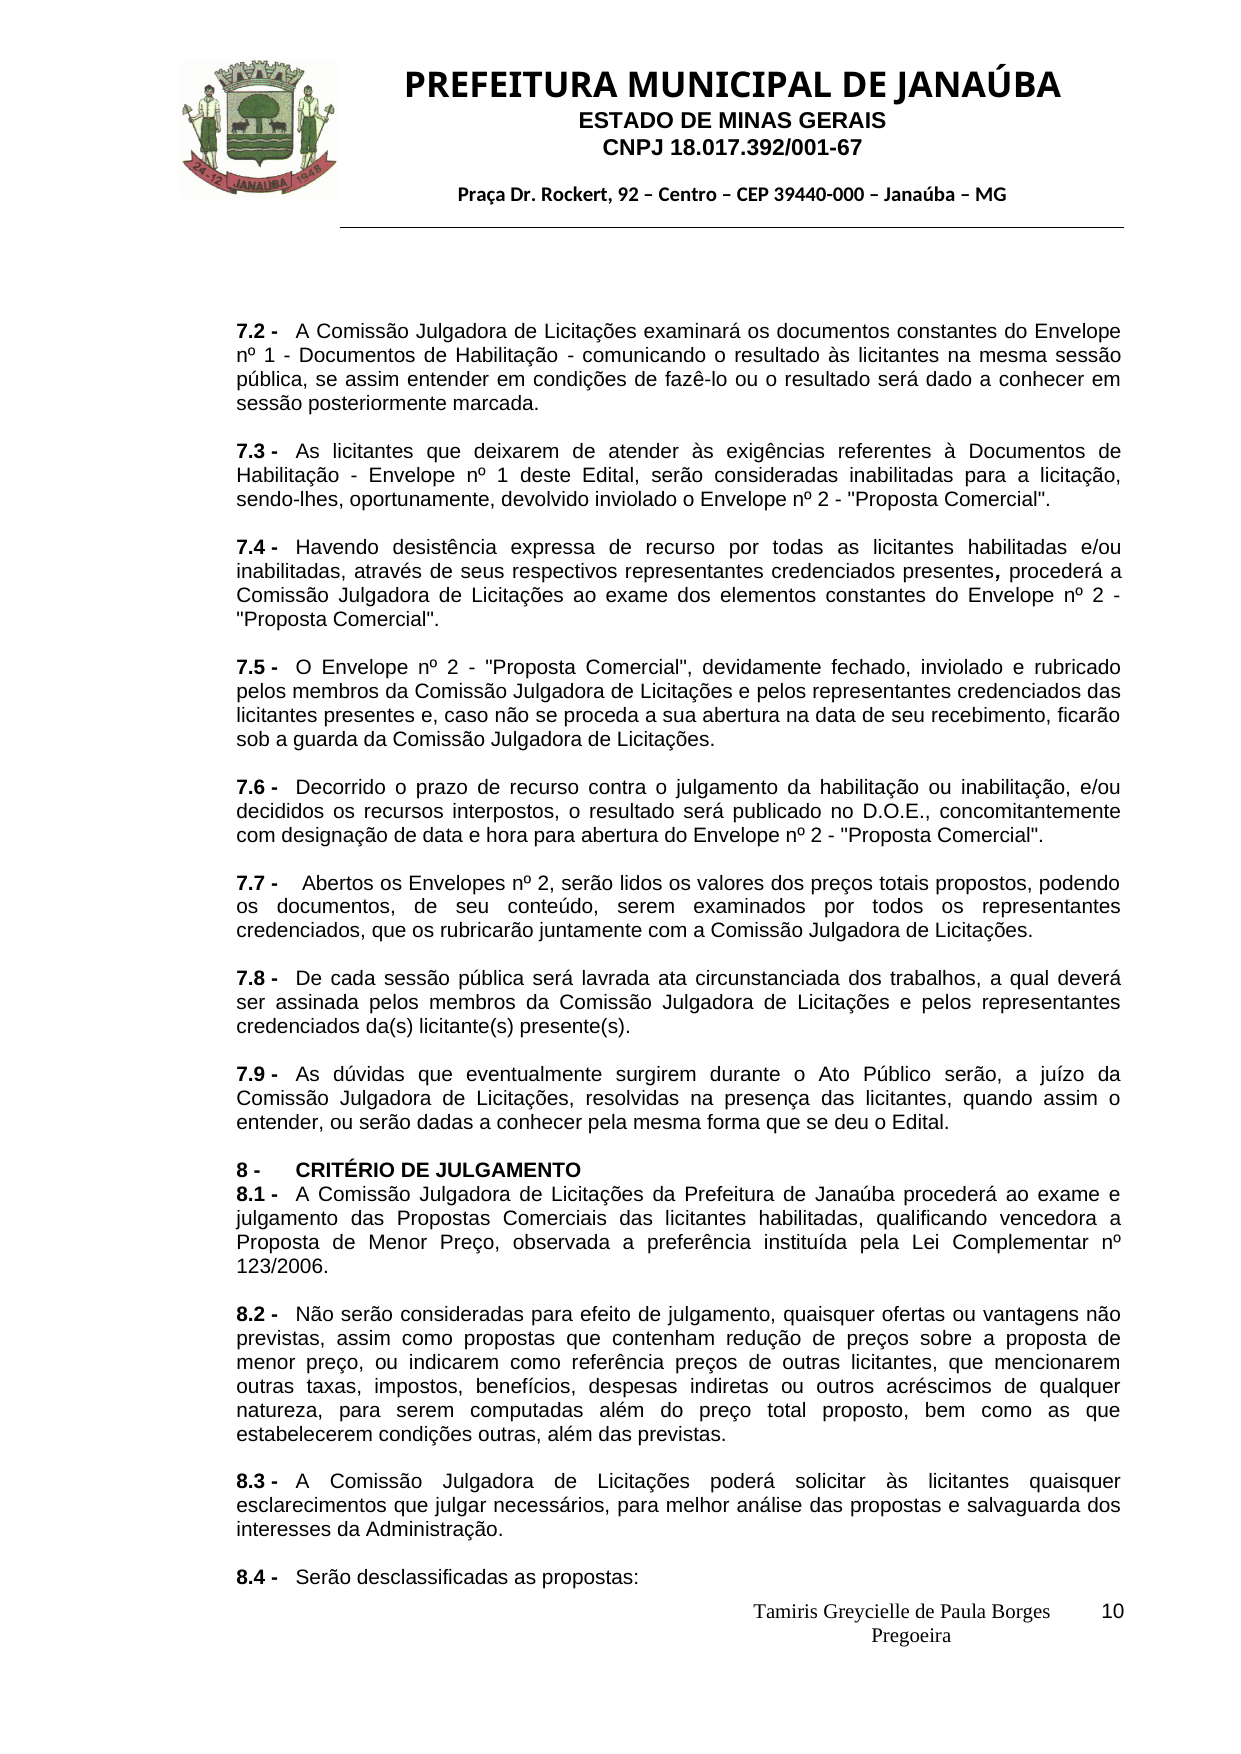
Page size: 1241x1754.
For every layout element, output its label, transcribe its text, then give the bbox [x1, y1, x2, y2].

text 8 - CRITÉRIO DE JULGAMENTO [236, 1158, 1122, 1182]
text 8.2 - Não serão consideradas para efeito de julgamento, quaisquer ofertas ou vantagens não previstas, assim como propostas que contenham redução de preços sobre a proposta de menor preço, ou indicarem como referência preços de outras licitantes, que mencionarem outras taxas, impostos, benefícios, despesas indiretas ou outros acréscimos de qualquer natureza, para serem computadas além do preço total proposto, bem como as que estabelecerem condições outras, além das previstas. [236, 1302, 1122, 1445]
text 7.5 - O Envelope nº 2 - "Proposta Comercial", devidamente fechado, inviolado e rubricado pelos membros da Comissão Julgadora de Licitações e pelos representantes credenciados das licitantes presentes e, caso não se proceda a sua abertura na data de seu recebimento, ficarão sob a guarda da Comissão Julgadora de Licitações. [236, 655, 1122, 751]
picture [179, 59, 339, 199]
text 7.3 - As licitantes que deixarem de atender às exigências referentes à Documentos de Habilitação - Envelope nº 1 deste Edital, serão consideradas inabilitadas para a licitação, sendo-lhes, oportunamente, devolvido inviolado o Envelope nº 2 - "Proposta Comercial". [236, 439, 1122, 511]
text 7.9 - As dúvidas que eventualmente surgirem durante o Ato Público serão, a juízo da Comissão Julgadora de Licitações, resolvidas na presença das licitantes, quando assim o entender, ou serão dadas a conhecer pela mesma forma que se deu o Edital. [236, 1062, 1122, 1134]
text 7.6 - Decorrido o prazo de recurso contra o julgamento da habilitação ou inabilitação, e/ou decididos os recursos interpostos, o resultado será publicado no D.O.E., concomitantemente com designação de data e hora para abertura do Envelope nº 2 - "Proposta Comercial". [236, 774, 1122, 846]
text 7.7 - Abertos os Envelopes nº 2, serão lidos os valores dos preços totais propostos, podendo os documentos, de seu conteúdo, serem examinados por todos os representantes credenciados, que os rubricarão juntamente com a Comissão Julgadora de Licitações. [236, 870, 1122, 942]
text 7.8 - De cada sessão pública será lavrada ata circunstanciada dos trabalhos, a qual deverá ser assinada pelos membros da Comissão Julgadora de Licitações e pelos representantes credenciados da(s) licitante(s) presente(s). [236, 966, 1122, 1038]
text 7.2 - A Comissão Julgadora de Licitações examinará os documentos constantes do Envelope nº 1 - Documentos de Habilitação - comunicando o resultado às licitantes na mesma sessão pública, se assim entender em condições de fazê-lo ou o resultado será dado a conhecer em sessão posteriormente marcada. [236, 319, 1122, 415]
text 7.4 - Havendo desistência expressa de recurso por todas as licitantes habilitadas e/ou inabilitadas, através de seus respectivos representantes credenciados presentes, procederá a Comissão Julgadora de Licitações ao exame dos elementos constantes do Envelope nº 2 - "Proposta Comercial". [236, 535, 1122, 631]
text 8.4 - Serão desclassificadas as propostas: [236, 1565, 1122, 1589]
list 8.3 - A Comissão Julgadora de Licitações poderá solicitar às licitantes quaisquer esclarecimentos que julgar necessários, para melhor análise das propostas e salvaguarda dos interesses da Administração. [236, 1469, 1122, 1541]
text 8.1 - A Comissão Julgadora de Licitações da Prefeitura de Janaúba procederá ao exame e julgamento das Propostas Comerciais das licitantes habilitadas, qualificando vencedora a Proposta de Menor Preço, observada a preferência instituída pela Lei Complementar nº 123/2006. [236, 1182, 1122, 1278]
